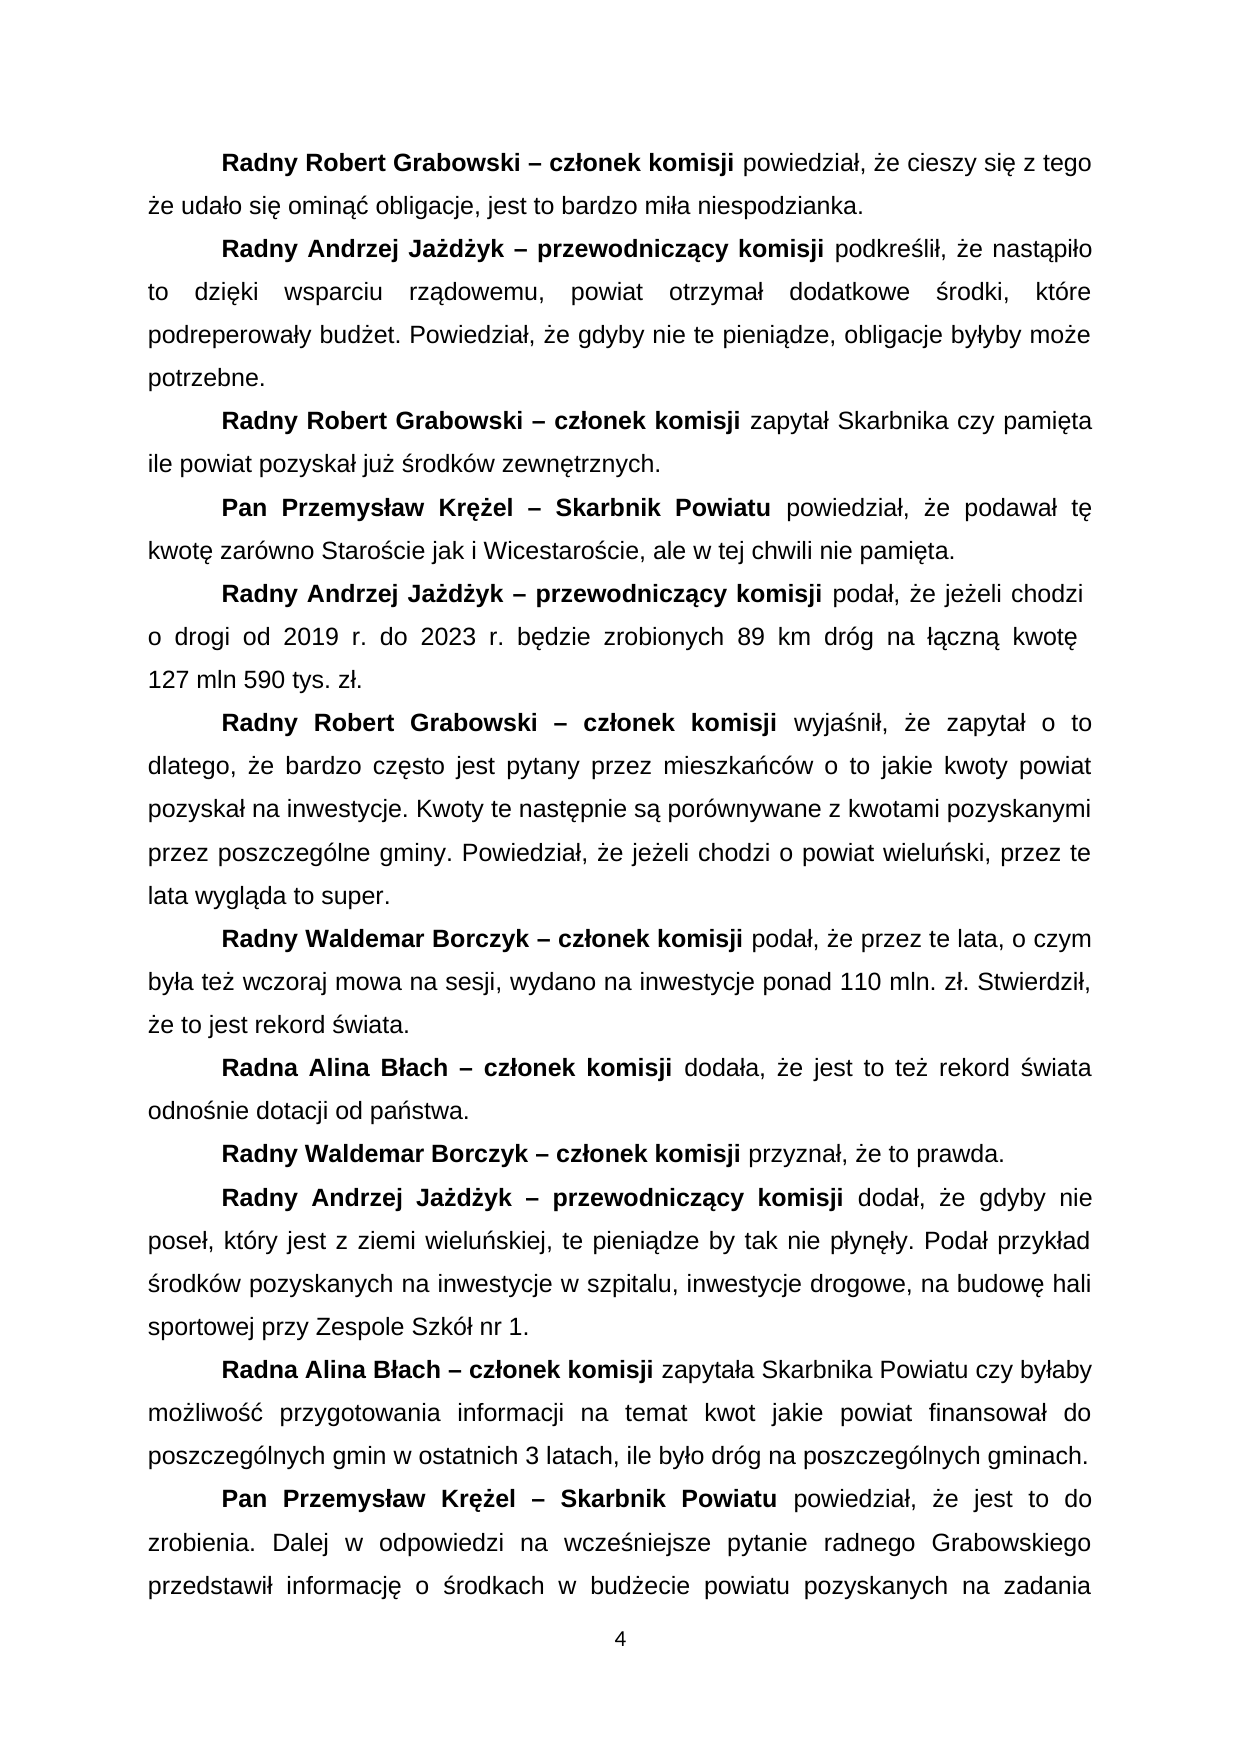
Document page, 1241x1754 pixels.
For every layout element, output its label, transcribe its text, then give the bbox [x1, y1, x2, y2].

text Radny Waldemar Borczyk – członek komisji przyznał, że to prawda. [148, 1139, 1093, 1168]
text Radny Robert Grabowski – członek komisji zapytał Skarbnika czy pamięta ile powiat pozyskał już środków zewnętrznych. [148, 406, 1093, 478]
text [148, 1484, 1093, 1599]
text Radny Andrzej Jażdżyk – przewodniczący komisji podał, że jeżeli chodzi o drogi od 2019 r. do 2023 r. będzie zrobionych 89 km dróg na łączną kwotę 127 mln 590 tys. zł. [148, 579, 1093, 694]
text Radny Andrzej Jażdżyk – przewodniczący komisji dodał, że gdyby nie poseł, który jest z ziemi wieluńskiej, te pieniądze by tak nie płynęły. Podał przykład środków pozyskanych na inwestycje w szpitalu, inwestycje drogowe, na budowę hali sportowej przy Zespole Szkół nr 1. [148, 1183, 1093, 1341]
text Radna Alina Błach – członek komisji dodała, że jest to też rekord świata odnośnie dotacji od państwa. [148, 1053, 1093, 1125]
text Radny Robert Grabowski – członek komisji wyjaśnił, że zapytał o to dlatego, że bardzo często jest pytany przez mieszkańców o to jakie kwoty powiat pozyskał na inwestycje. Kwoty te następnie są porównywane z kwotami pozyskanymi przez poszczególne gminy. Powiedział, że jeżeli chodzi o powiat wieluński, przez te lata wygląda to super. [148, 708, 1093, 909]
text Radna Alina Błach – członek komisji zapytała Skarbnika Powiatu czy byłaby możliwość przygotowania informacji na temat kwot jakie powiat finansował do poszczególnych gmin w ostatnich 3 latach, ile było dróg na poszczególnych gminach. [148, 1355, 1093, 1470]
text Radny Robert Grabowski – członek komisji powiedział, że cieszy się z tego że udało się ominąć obligacje, jest to bardzo miła niespodzianka. [148, 148, 1093, 219]
text Radny Andrzej Jażdżyk – przewodniczący komisji podkreślił, że nastąpiło to dzięki wsparciu rządowemu, powiat otrzymał dodatkowe środki, które podreperowały budżet. Powiedział, że gdyby nie te pieniądze, obligacje byłyby może potrzebne. [148, 234, 1093, 392]
text Pan Przemysław Krężel – Skarbnik Powiatu powiedział, że podawał tę kwotę zarówno Staroście jak i Wicestaroście, ale w tej chwili nie pamięta. [148, 493, 1093, 564]
text Radny Waldemar Borczyk – członek komisji podał, że przez te lata, o czym była też wczoraj mowa na sesji, wydano na inwestycje ponad 110 mln. zł. Stwierdził, że to jest rekord świata. [148, 924, 1093, 1039]
